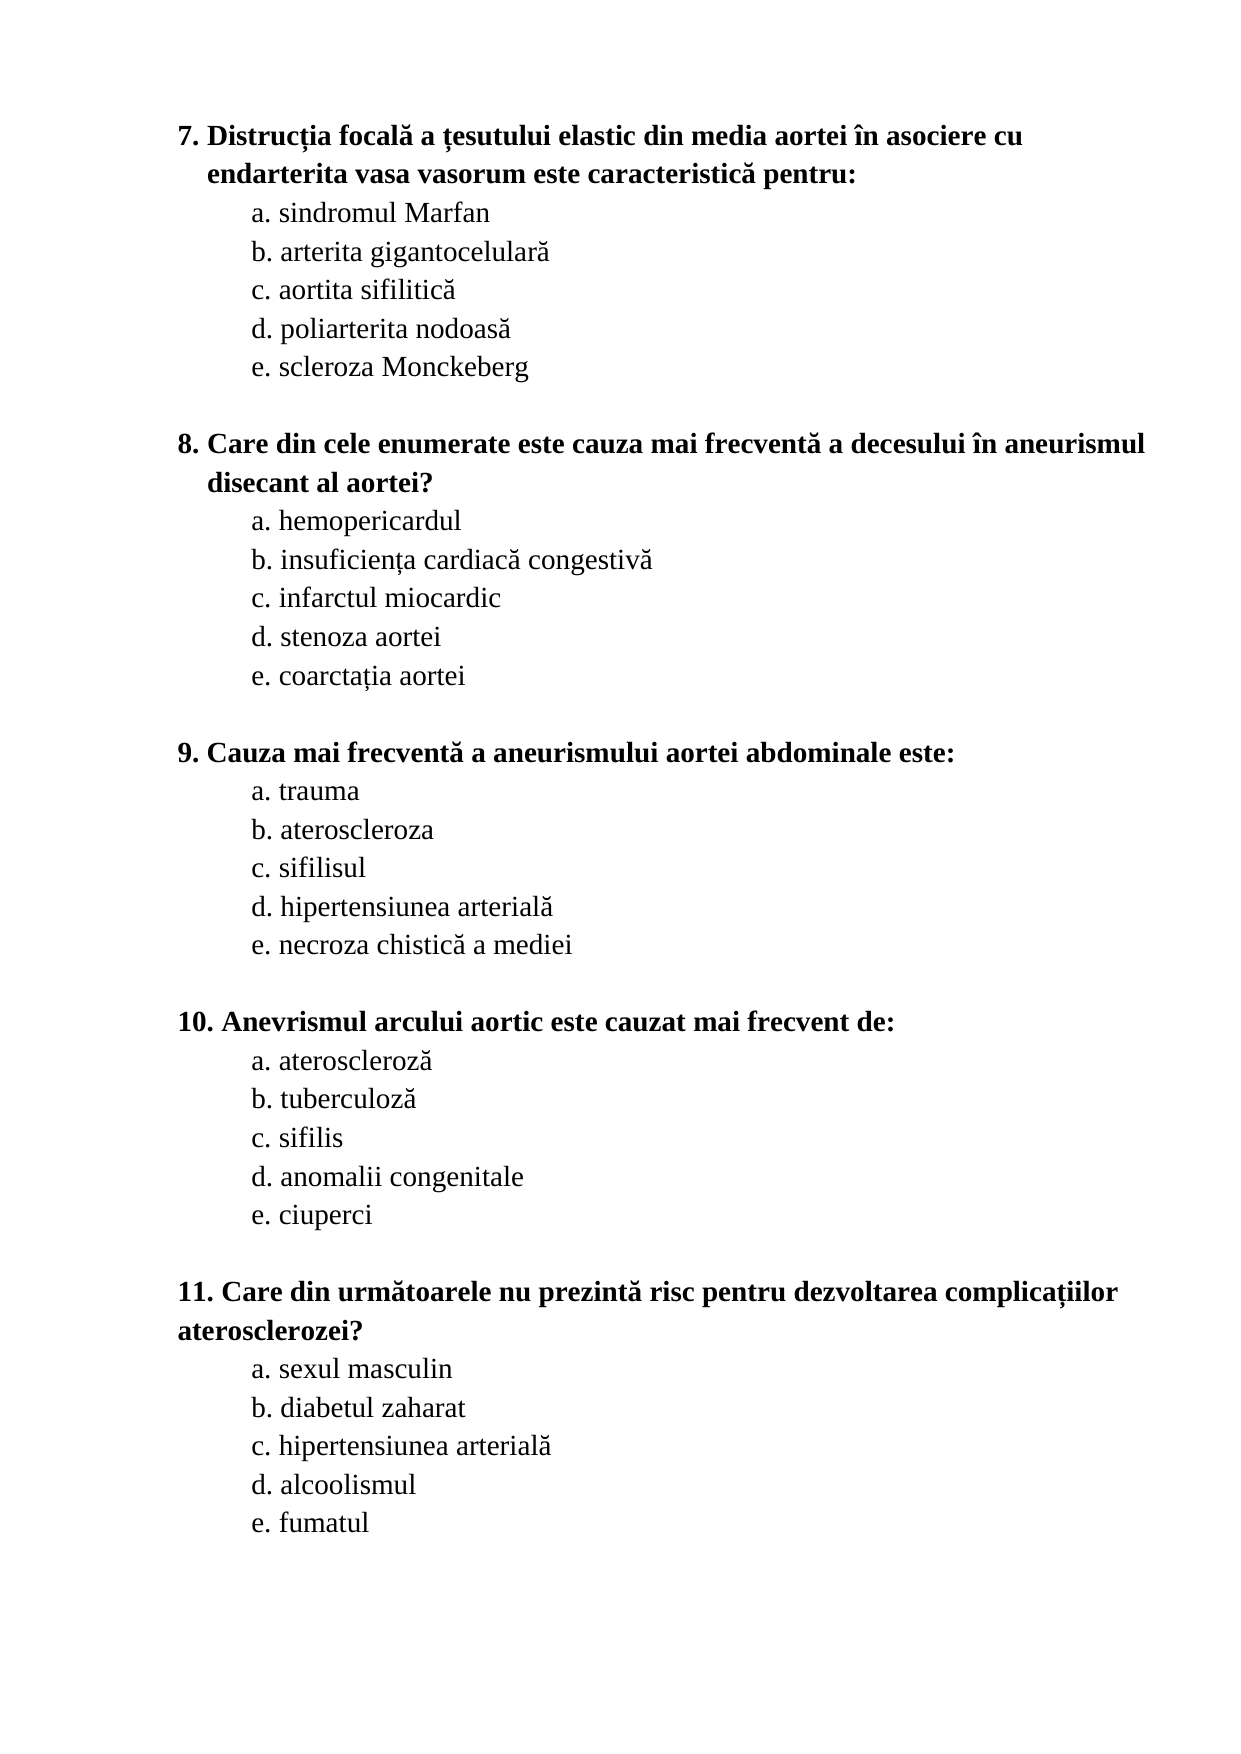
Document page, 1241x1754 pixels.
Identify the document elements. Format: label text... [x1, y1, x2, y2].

text c. sifilis [177, 1120, 1152, 1154]
text 10. Anevrismul arcului aortic este cauzat mai frecvent de: [177, 1004, 1152, 1038]
text d. poliarterita nodoasă [177, 311, 1152, 344]
text b. diabetul zaharat [177, 1390, 1152, 1423]
text a. sexul masculin [177, 1351, 1152, 1385]
list Care din cele enumerate este cauza mai frecventă a decesului în aneurismul disecant al aortei? [177, 426, 1152, 498]
text e. fumatul [177, 1506, 1152, 1539]
text 11. Care din următoarele nu prezintă risc pentru dezvoltarea complicațiilor aterosclerozei? [177, 1274, 1152, 1346]
text c. hipertensiunea arterială [177, 1428, 1152, 1462]
text e. coarctația aortei [177, 658, 1152, 691]
text b. tuberculoză [177, 1082, 1152, 1115]
text d. anomalii congenitale [177, 1159, 1152, 1192]
text b. ateroscleroza [177, 812, 1152, 845]
text b. insuficiența cardiacă congestivă [177, 542, 1152, 576]
list Distrucția focală a țesutului elastic din media aortei în asociere cu endarterita vasa vasorum este caracteristică pentru: [177, 118, 1152, 190]
text b. arterita gigantocelulară [177, 234, 1152, 267]
text e. necroza chistică a mediei [177, 927, 1152, 961]
text 9. Cauza mai frecventă a aneurismului aortei abdominale este: [177, 735, 1152, 768]
text a. hemopericardul [177, 503, 1152, 537]
text e. ciuperci [177, 1197, 1152, 1231]
text a. sindromul Marfan [177, 195, 1152, 229]
text a. trauma [177, 773, 1152, 807]
text c. sifilisul [177, 850, 1152, 884]
text c. infarctul miocardic [177, 581, 1152, 614]
text d. stenoza aortei [177, 619, 1152, 653]
text e. scleroza Monckeberg [177, 349, 1152, 383]
text a. ateroscleroză [177, 1043, 1152, 1077]
text c. aortita sifilitică [177, 272, 1152, 306]
text d. hipertensiunea arterială [177, 889, 1152, 922]
text d. alcoolismul [177, 1467, 1152, 1501]
